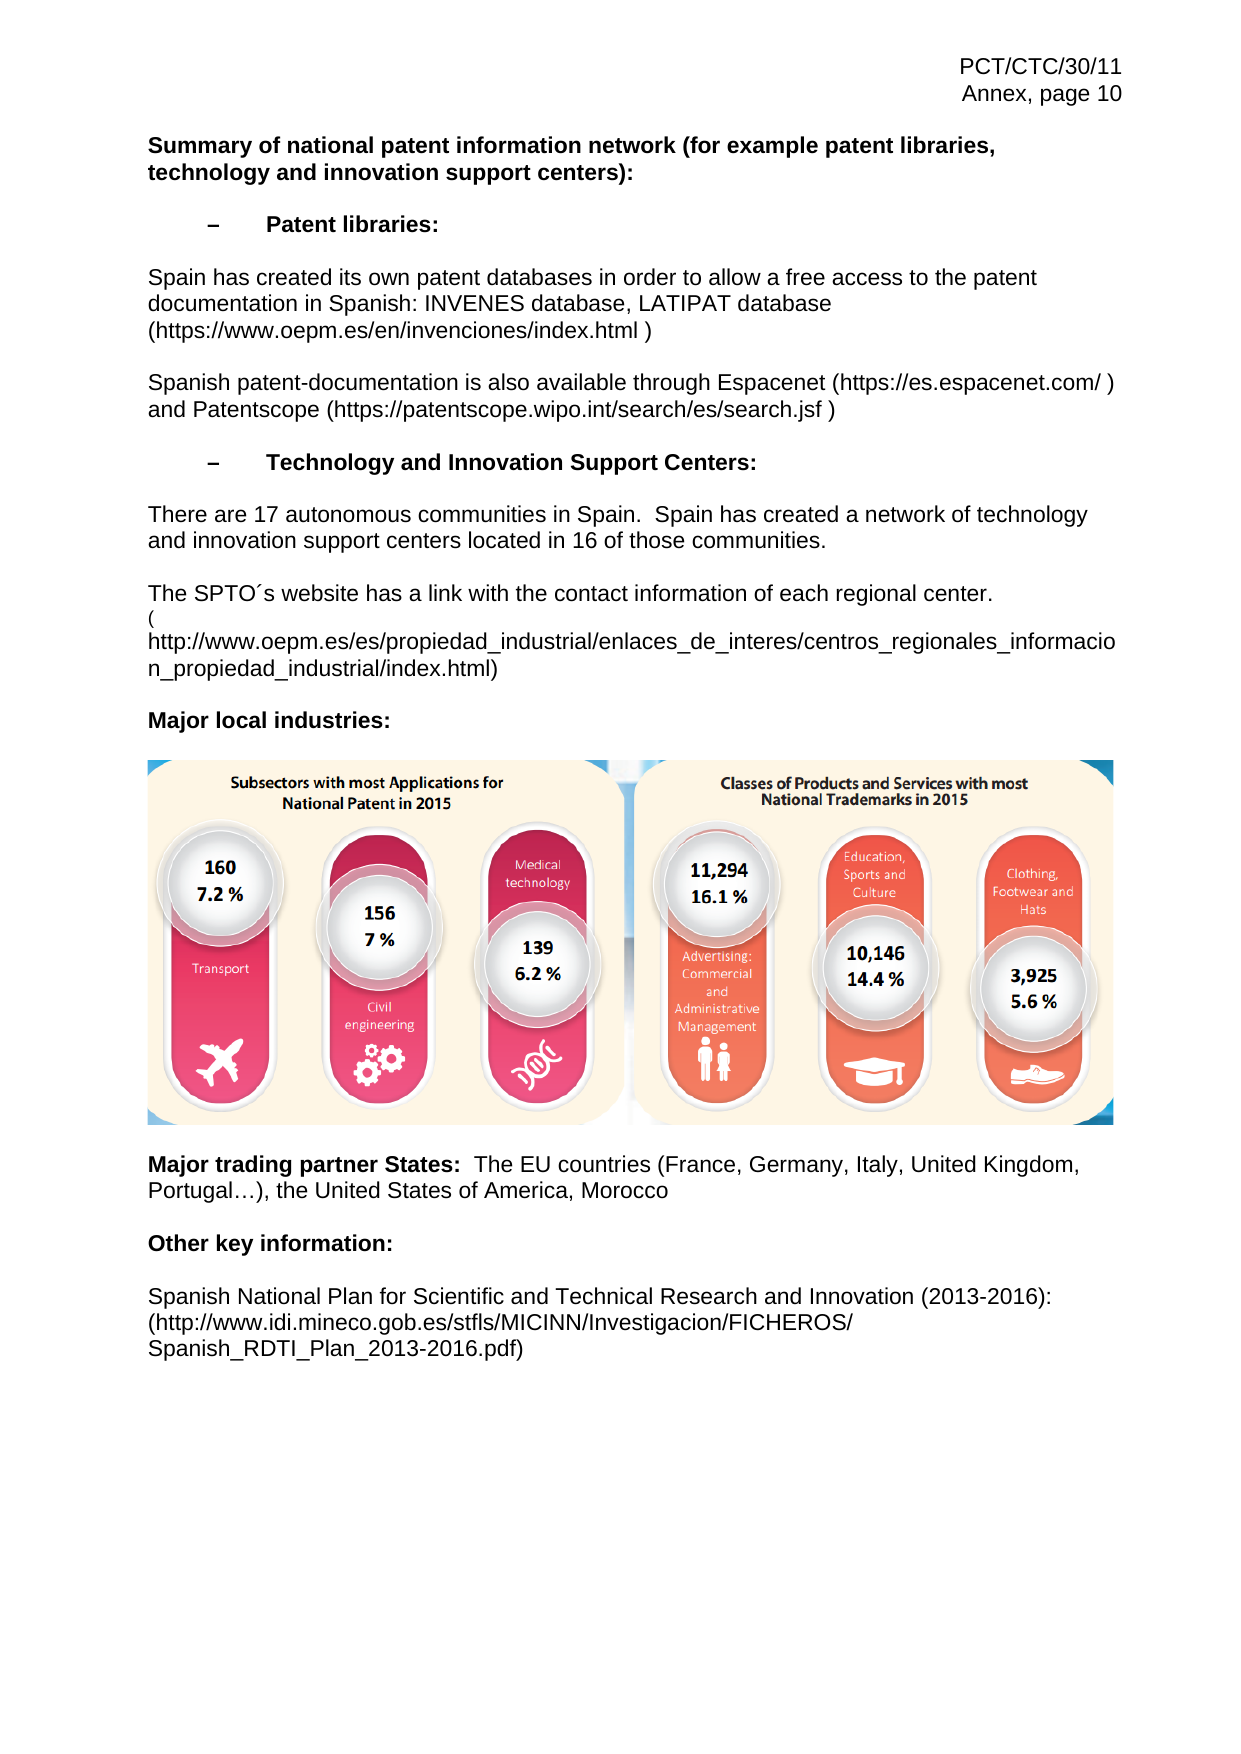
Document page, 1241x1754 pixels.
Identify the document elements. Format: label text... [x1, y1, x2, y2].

text Summary of national patent information network (for example patent libraries, technology and innovation support centers): [148, 132, 1122, 185]
text Major trading partner States: The EU countries (France, Germany, Italy, United Kingdom, Portugal…), the United States of America, Morocco [148, 1151, 1122, 1204]
text Spanish patent-documentation is also available through Espacenet (https://es.espacenet.com/ ) and Patentscope (https://patentscope.wipo.int/search/es/search.jsf ) [148, 369, 1122, 422]
text There are 17 autonomous communities in Spain. Spain has created a network of technology and innovation support centers located in 16 of those communities. [148, 501, 1122, 554]
text Spanish National Plan for Scientific and Technical Research and Innovation (2013-2016): [148, 1283, 1122, 1309]
text – Technology and Innovation Support Centers: [148, 448, 1122, 475]
text The SPTO´s website has a link with the contact information of each regional center. (http://www.oepm.es/es/propiedad_industrial/enlaces_de_interes/centros_regionales_informacion_propiedad_industrial/index.html) [148, 580, 1122, 681]
picture [147, 760, 1114, 1125]
text – Patent libraries: [148, 211, 1122, 238]
text (http://www.idi.mineco.gob.es/stfls/MICINN/Investigacion/FICHEROS/Spanish_RDTI_Plan_2013-2016.pdf) [148, 1309, 1122, 1362]
text Spain has created its own patent databases in order to allow a free access to the patent documentation in Spanish: INVENES database, LATIPAT database (https://www.oepm.es/en/invenciones/index.html ) [148, 264, 1122, 343]
text Major local industries: [148, 707, 1122, 733]
text Other key information: [148, 1230, 1122, 1256]
